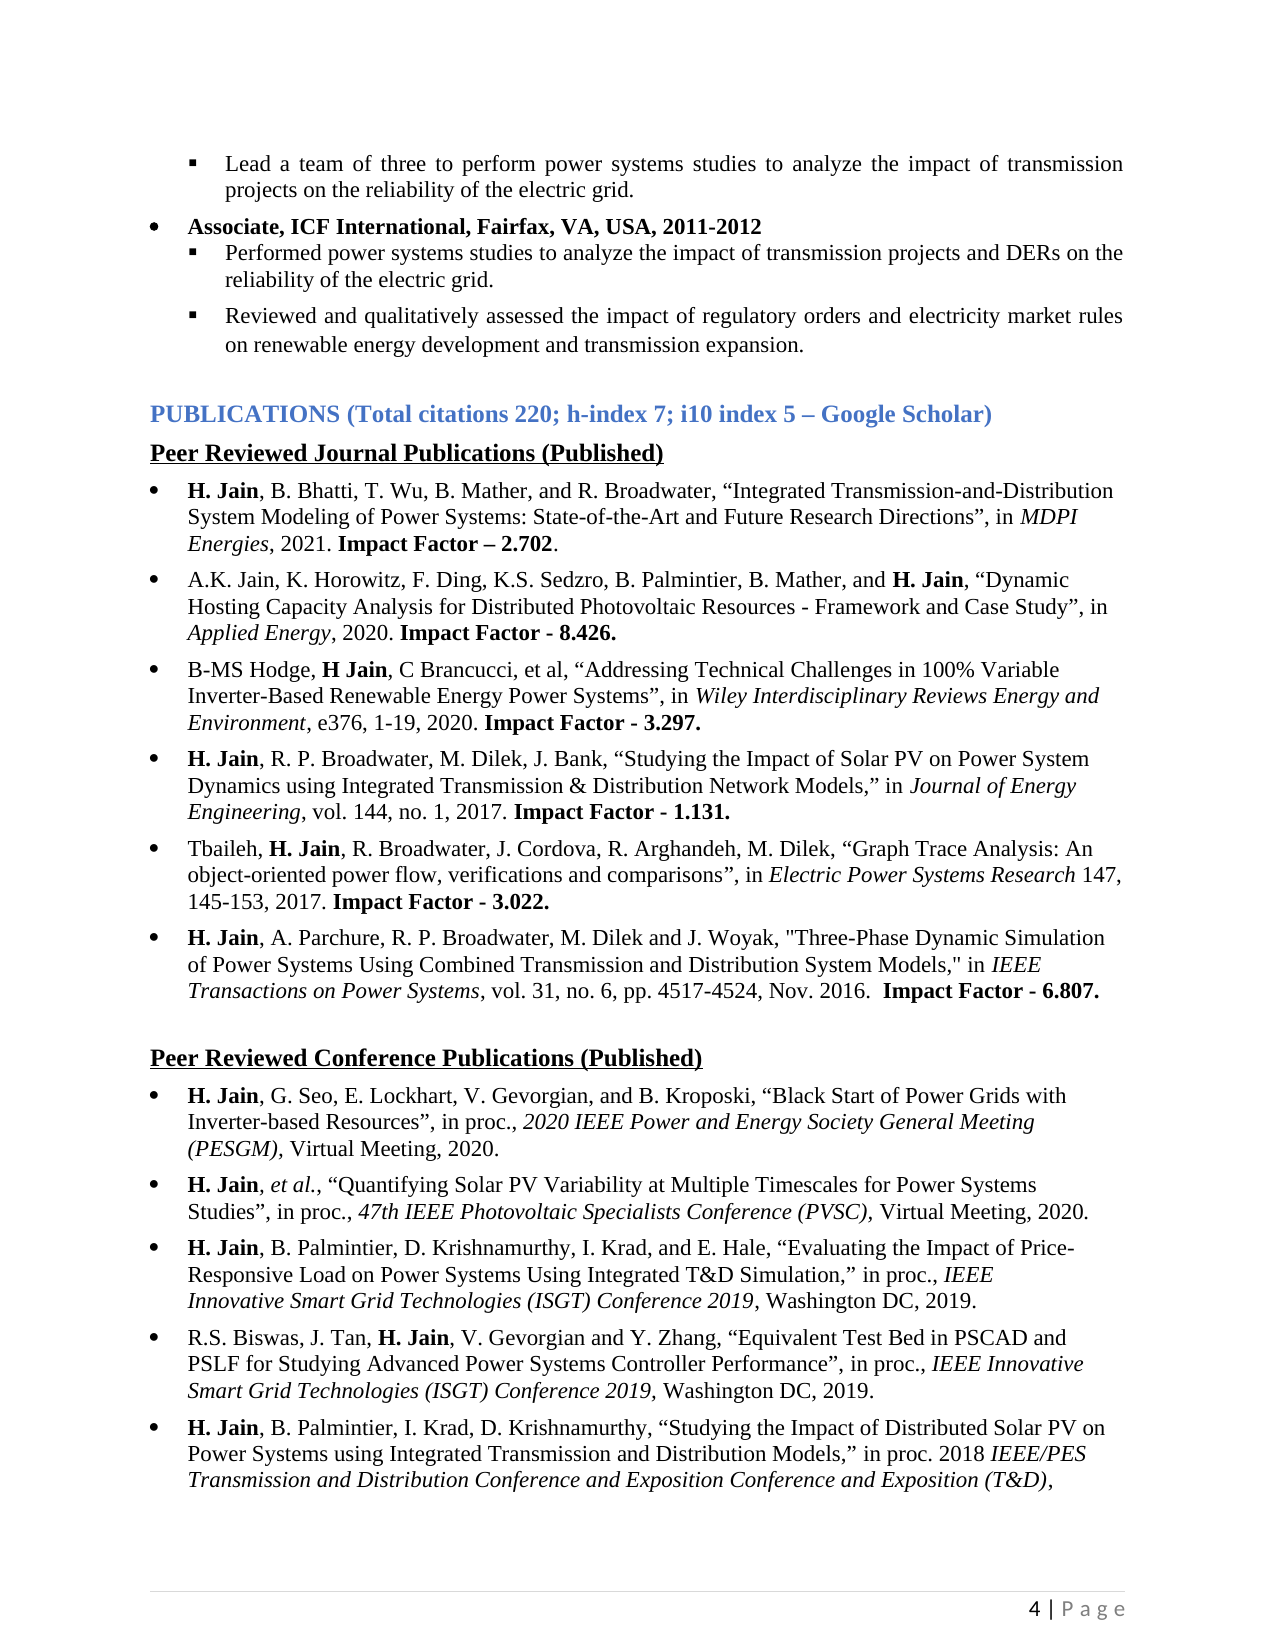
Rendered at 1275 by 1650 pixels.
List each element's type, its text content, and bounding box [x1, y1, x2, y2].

text PUBLICATIONS (Total citations 220; h-index 7; i10 index 5 – Google Scholar) [150, 399, 1125, 427]
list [150, 1413, 1125, 1493]
list Performed power systems studies to analyze the impact of transmission projects and DERs on the reliability of the electric grid. [187, 239, 1125, 292]
list H. Jain, et al., “Quantifying Solar PV Variability at Multiple Timescales for Power Systems Studies”, in proc., 47th IEEE Photovoltaic Specialists Conference (PVSC), Virtual Meeting, 2020. [150, 1171, 1125, 1224]
list H. Jain, A. Parchure, R. P. Broadwater, M. Dilek and J. Woyak, "Three-Phase Dynamic Simulation of Power Systems Using Combined Transmission and Distribution System Models," in IEEE Transactions on Power Systems, vol. 31, no. 6, pp. 4517-4524, Nov. 2016. Impact Factor - 6.807. [150, 924, 1125, 1003]
list Peer Reviewed Journal Publications (Published) [150, 438, 1125, 467]
list H. Jain, R. P. Broadwater, M. Dilek, J. Bank, “Studying the Impact of Solar PV on Power System Dynamics using Integrated Transmission & Distribution Network Models,” in Journal of Energy Engineering, vol. 144, no. 1, 2017. Impact Factor - 1.131. [150, 746, 1092, 824]
list H. Jain, G. Seo, E. Lockhart, V. Gevorgian, and B. Kroposki, “Black Start of Power Grids with Inverter-based Resources”, in proc., 2020 IEEE Power and Energy Society General Meeting (PESGM), Virtual Meeting, 2020. [150, 1082, 1125, 1161]
list B-MS Hodge, H Jain, C Brancucci, et al, “Addressing Technical Challenges in 100% Variable Inverter-Based Renewable Energy Power Systems”, in Wiley Interdisciplinary Reviews Energy and Environment, e376, 1-19, 2020. Impact Factor - 3.297. [150, 656, 1125, 735]
list H. Jain, B. Palmintier, D. Krishnamurthy, I. Krad, and E. Hale, “Evaluating the Impact of Price-Responsive Load on Power Systems Using Integrated T&D Simulation,” in proc., IEEE Innovative Smart Grid Technologies (ISGT) Conference 2019, Washington DC, 2019. [150, 1234, 1092, 1313]
list Lead a team of three to perform power systems studies to analyze the impact of transmission projects on the reliability of the electric grid. [187, 150, 1125, 203]
list Peer Reviewed Conference Publications (Published) [150, 1014, 1125, 1071]
list A.K. Jain, K. Horowitz, F. Ding, K.S. Sedzro, B. Palmintier, B. Mather, and H. Jain, “Dynamic Hosting Capacity Analysis for Distributed Photovoltaic Resources - Framework and Case Study”, in Applied Energy, 2020. Impact Factor - 8.426. [150, 567, 1125, 646]
list H. Jain, B. Bhatti, T. Wu, B. Mather, and R. Broadwater, “Integrated Transmission-and-Distribution System Modeling of Power Systems: State-of-the-Art and Future Research Directions”, in MDPI Energies, 2021. Impact Factor – 2.702. [150, 477, 1125, 556]
list Associate, ICF International, Fairfax, VA, USA, 2011-2012 [150, 213, 1125, 239]
list Reviewed and qualitatively assessed the impact of regulatory orders and electricity market rules on renewable energy development and transmission expansion. [187, 303, 1125, 357]
list R.S. Biswas, J. Tan, H. Jain, V. Gevorgian and Y. Zhang, “Equivalent Test Bed in PSCAD and PSLF for Studying Advanced Power Systems Controller Performance”, in proc., IEEE Innovative Smart Grid Technologies (ISGT) Conference 2019, Washington DC, 2019. [150, 1324, 1125, 1403]
list Tbaileh, H. Jain, R. Broadwater, J. Cordova, R. Arghandeh, M. Dilek, “Graph Trace Analysis: An object-oriented power flow, verifications and comparisons”, in Electric Power Systems Research 147, 145-153, 2017. Impact Factor - 3.022. [150, 835, 1125, 914]
